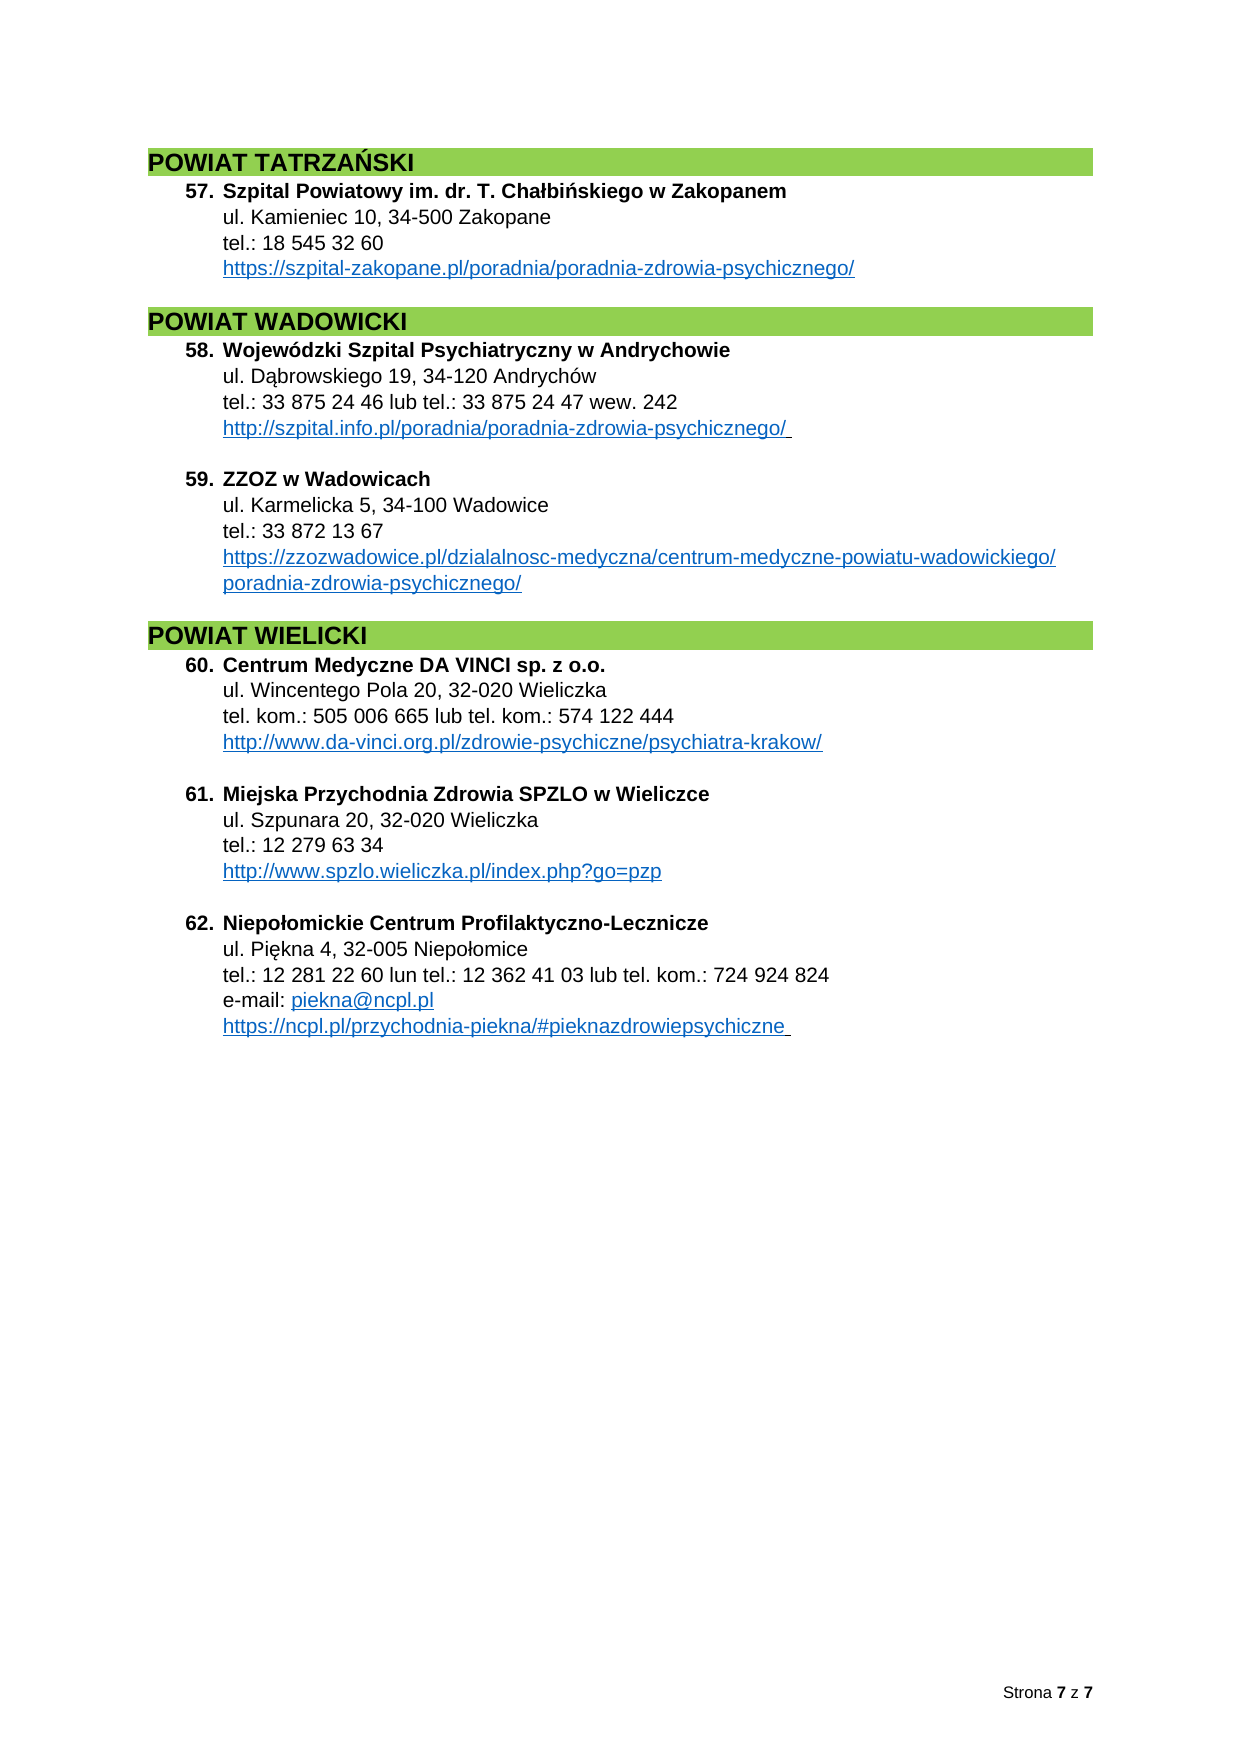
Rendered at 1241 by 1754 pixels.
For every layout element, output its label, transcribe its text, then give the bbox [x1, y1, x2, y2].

list Miejska Przychodnia Zdrowia SPZLO w Wieliczce ul. Szpunara 20, 32-020 Wieliczka tel.: 12 279 63 34 [185, 782, 1093, 857]
list ul. Wincentego Pola 20, 32-020 Wieliczka [223, 678, 1093, 702]
list http://szpital.info.pl/poradnia/poradnia-zdrowia-psychicznego/ [223, 416, 1093, 439]
subtitle POWIAT TATRZAŃSKI [148, 148, 1093, 176]
list Szpital Powiatowy im. dr. T. Chałbińskiego w Zakopanem ul. Kamieniec 10, 34-500 Zakopane tel.: 18 545 32 60 [185, 179, 1093, 254]
list Wojewódzki Szpital Psychiatryczny w Andrychowie [185, 338, 1093, 362]
subtitle POWIAT WADOWICKI [148, 307, 1093, 336]
list ul. Dąbrowskiego 19, 34-120 Andrychów [223, 364, 1093, 388]
list http://www.spzlo.wieliczka.pl/index.php?go=pzp [223, 859, 1093, 883]
list tel.: 33 875 24 46 lub tel.: 33 875 24 47 wew. 242 [223, 390, 1093, 414]
list tel.: 33 872 13 67 [223, 519, 1093, 543]
list e-mail: piekna@ncpl.pl [291, 988, 1093, 1012]
list http://www.da-vinci.org.pl/zdrowie-psychiczne/psychiatra-krakow/ [223, 730, 1093, 754]
subtitle POWIAT WIELICKI [148, 621, 1093, 650]
list https://zzozwadowice.pl/dzialalnosc-medyczna/centrum-medyczne-powiatu-wadowickiego/poradnia-zdrowia-psychicznego/ [223, 545, 1093, 594]
list tel. kom.: 505 006 665 lub tel. kom.: 574 122 444 [223, 704, 1093, 728]
list Niepołomickie Centrum Profilaktyczno-Lecznicze ul. Piękna 4, 32-005 Niepołomice tel.: 12 281 22 60 lun tel.: 12 362 41 03 lub tel. kom.: 724 924 824 [185, 911, 1093, 986]
list https://szpital-zakopane.pl/poradnia/poradnia-zdrowia-psychicznego/ [223, 256, 1093, 280]
list ZZOZ w Wadowicach [185, 467, 1093, 491]
list Centrum Medyczne DA VINCI sp. z o.o. [185, 652, 1093, 676]
list https://ncpl.pl/przychodnia-piekna/#pieknazdrowiepsychiczne [223, 1014, 1093, 1038]
list ul. Karmelicka 5, 34-100 Wadowice [223, 493, 1093, 517]
